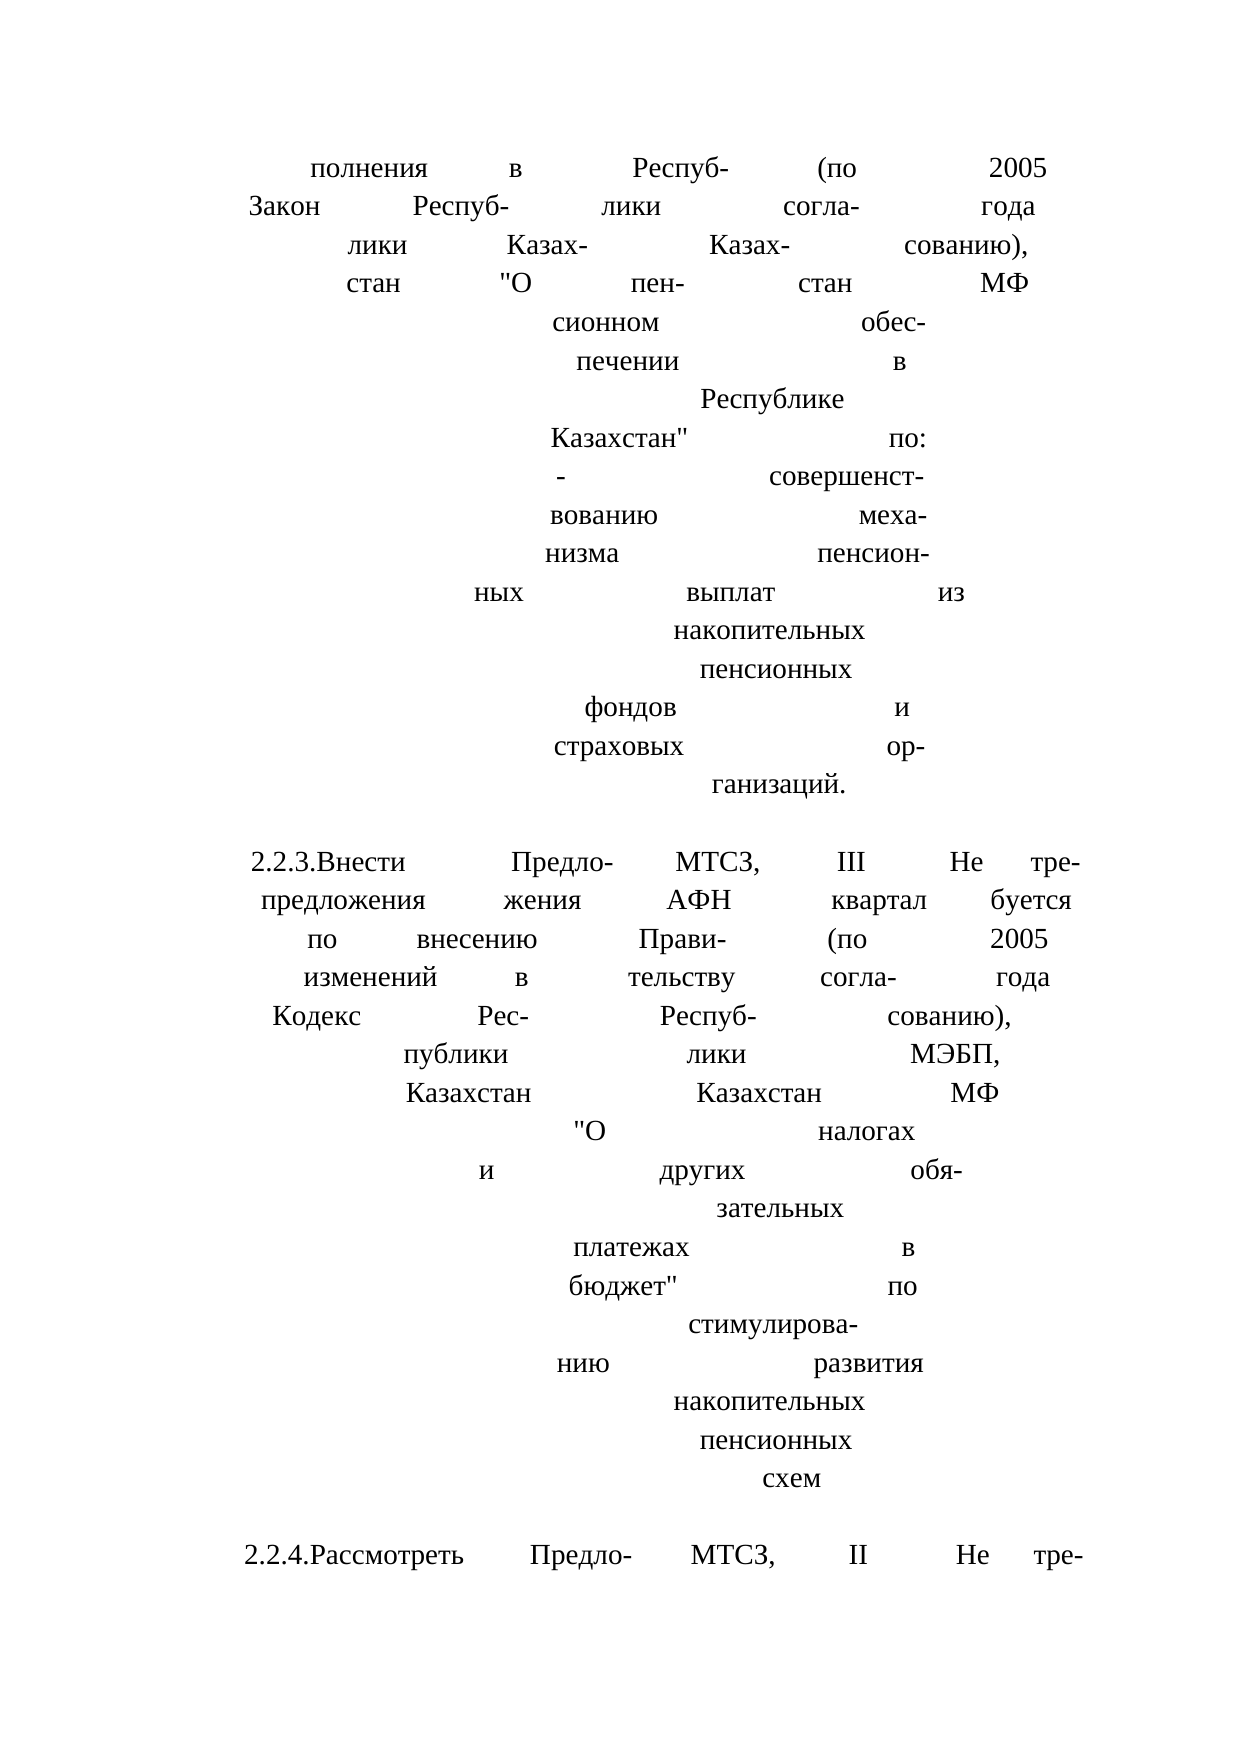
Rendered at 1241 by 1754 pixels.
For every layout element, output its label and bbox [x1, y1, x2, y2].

text [112, 150, 1128, 1571]
